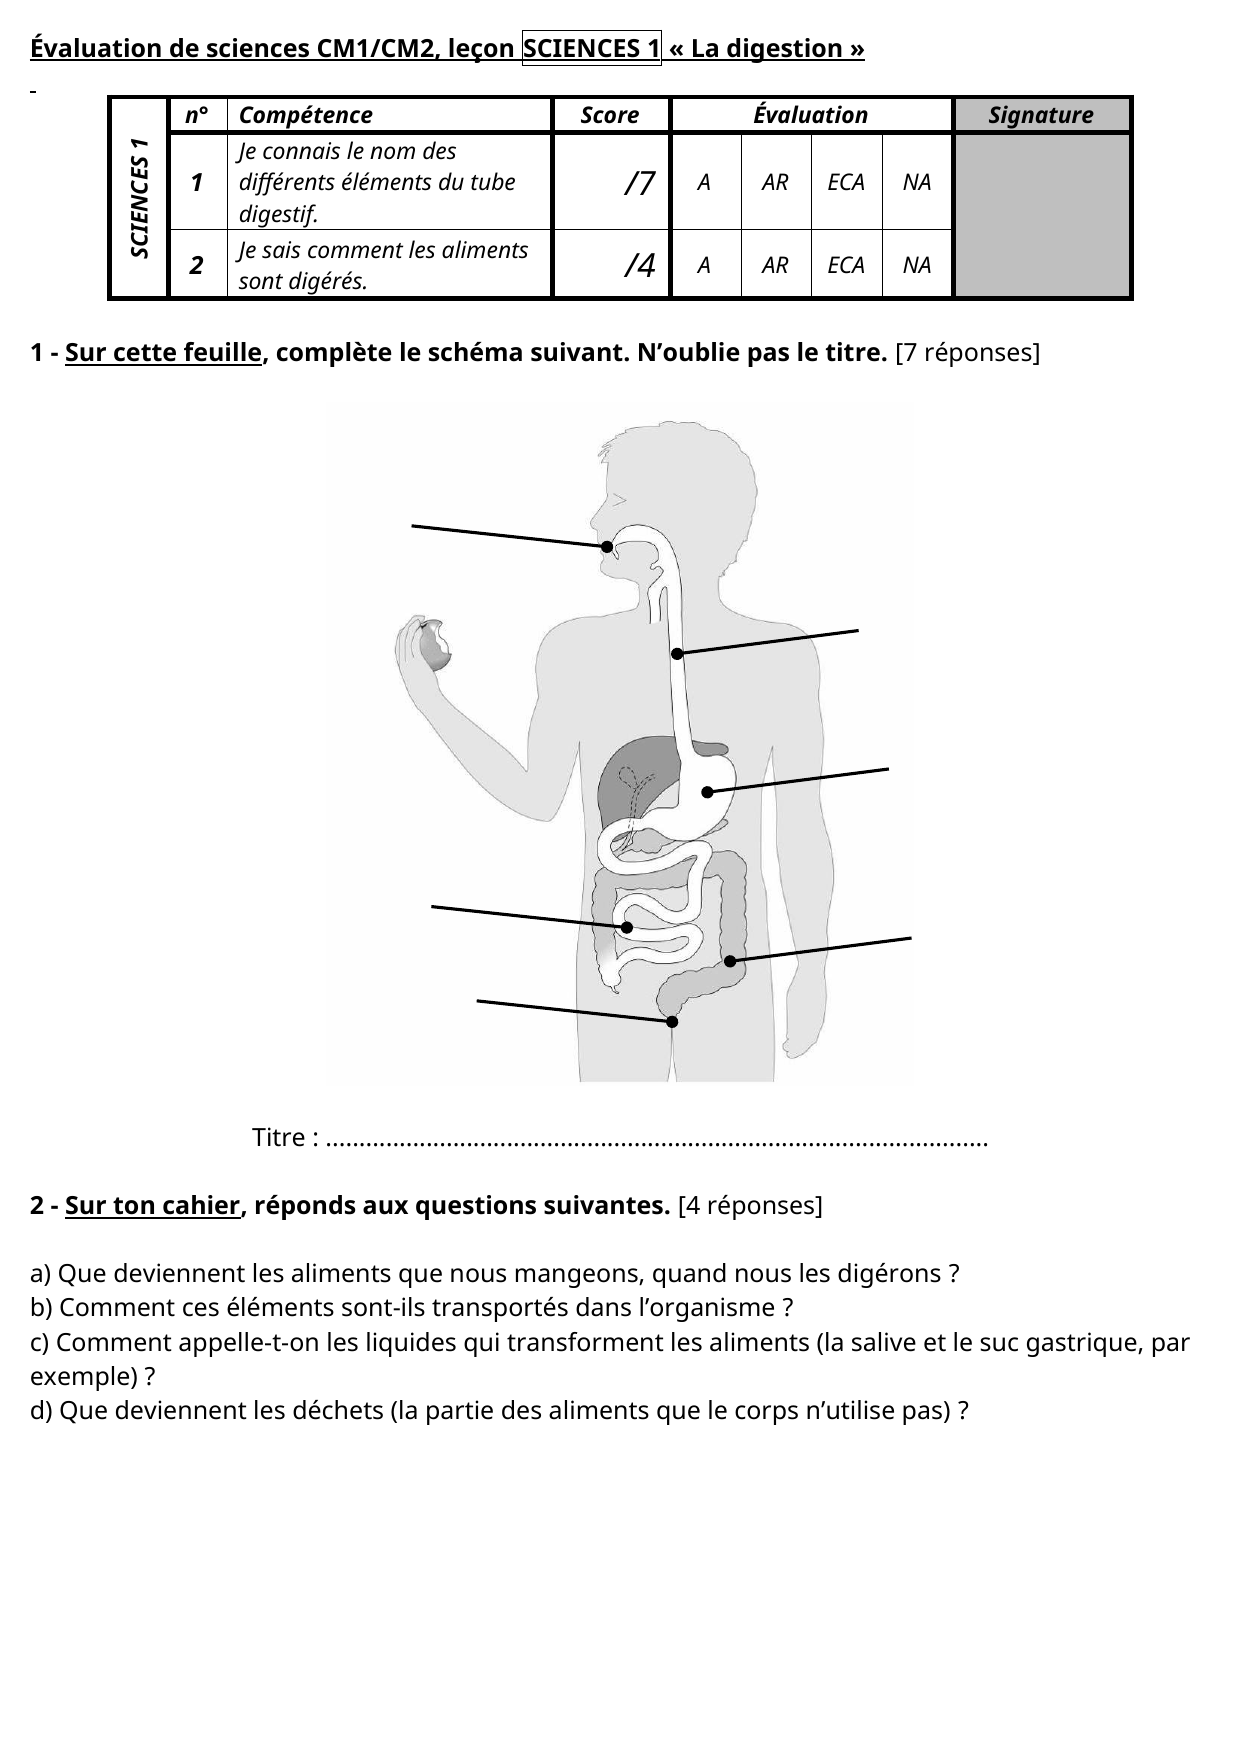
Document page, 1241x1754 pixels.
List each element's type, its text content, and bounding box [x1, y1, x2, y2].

text 2 - Sur ton cahier, réponds aux questions suivantes. [4 réponses] [29, 1188, 1211, 1222]
text b) Comment ces éléments sont-ils transportés dans l’organisme ? [29, 1290, 1211, 1324]
table_header Signature [956, 99, 1129, 130]
text Évaluation de sciences CM1/CM2, leçon SCIENCES 1 « La digestion » [523, 31, 661, 65]
text 1 - Sur cette feuille, complète le schéma suivant. N’oublie pas le titre. [7 réponses] [29, 335, 1211, 369]
table_cell A [673, 230, 741, 296]
text Évaluation de sciences CM1/CM2, leçon SCIENCES 1 « La digestion » [662, 29, 1211, 66]
text a) Que deviennent les aliments que nous mangeons, quand nous les digérons ? [29, 1256, 1211, 1290]
table_header n° [171, 99, 227, 130]
text Évaluation de sciences CM1/CM2, leçon SCIENCES 1 « La digestion » [29, 29, 661, 59]
table_cell ECA [812, 135, 882, 229]
picture [326, 402, 914, 1086]
table_cell Je sais comment les aliments sont digérés. [228, 230, 550, 296]
text d) Que deviennent les déchets (la partie des aliments que le corps n’utilise pas) ? [29, 1392, 1211, 1426]
table_cell Je connais le nom des différents éléments du tube digestif. [228, 135, 550, 229]
table_cell AR [742, 135, 811, 229]
table_cell A [673, 135, 741, 229]
table_cell NA [883, 135, 951, 229]
table_header Score [555, 99, 668, 130]
table_header SCIENCES 1 [112, 99, 166, 296]
table_header Évaluation [673, 99, 951, 130]
table_cell ECA [812, 230, 882, 296]
text c) Comment appelle-t-on les liquides qui transforment les aliments (la salive et le suc gastrique, par exemple) ? [29, 1324, 1211, 1392]
table_cell 1 [171, 135, 227, 229]
table_cell 2 [171, 230, 227, 296]
table_cell AR [742, 230, 811, 296]
table_cell NA [883, 230, 951, 296]
table_header Compétence [228, 99, 550, 130]
text Titre : ................................................................................................... [29, 1120, 1211, 1154]
table_cell /4 [555, 230, 668, 296]
table_cell [956, 135, 1129, 296]
table_cell /7 [555, 135, 668, 229]
